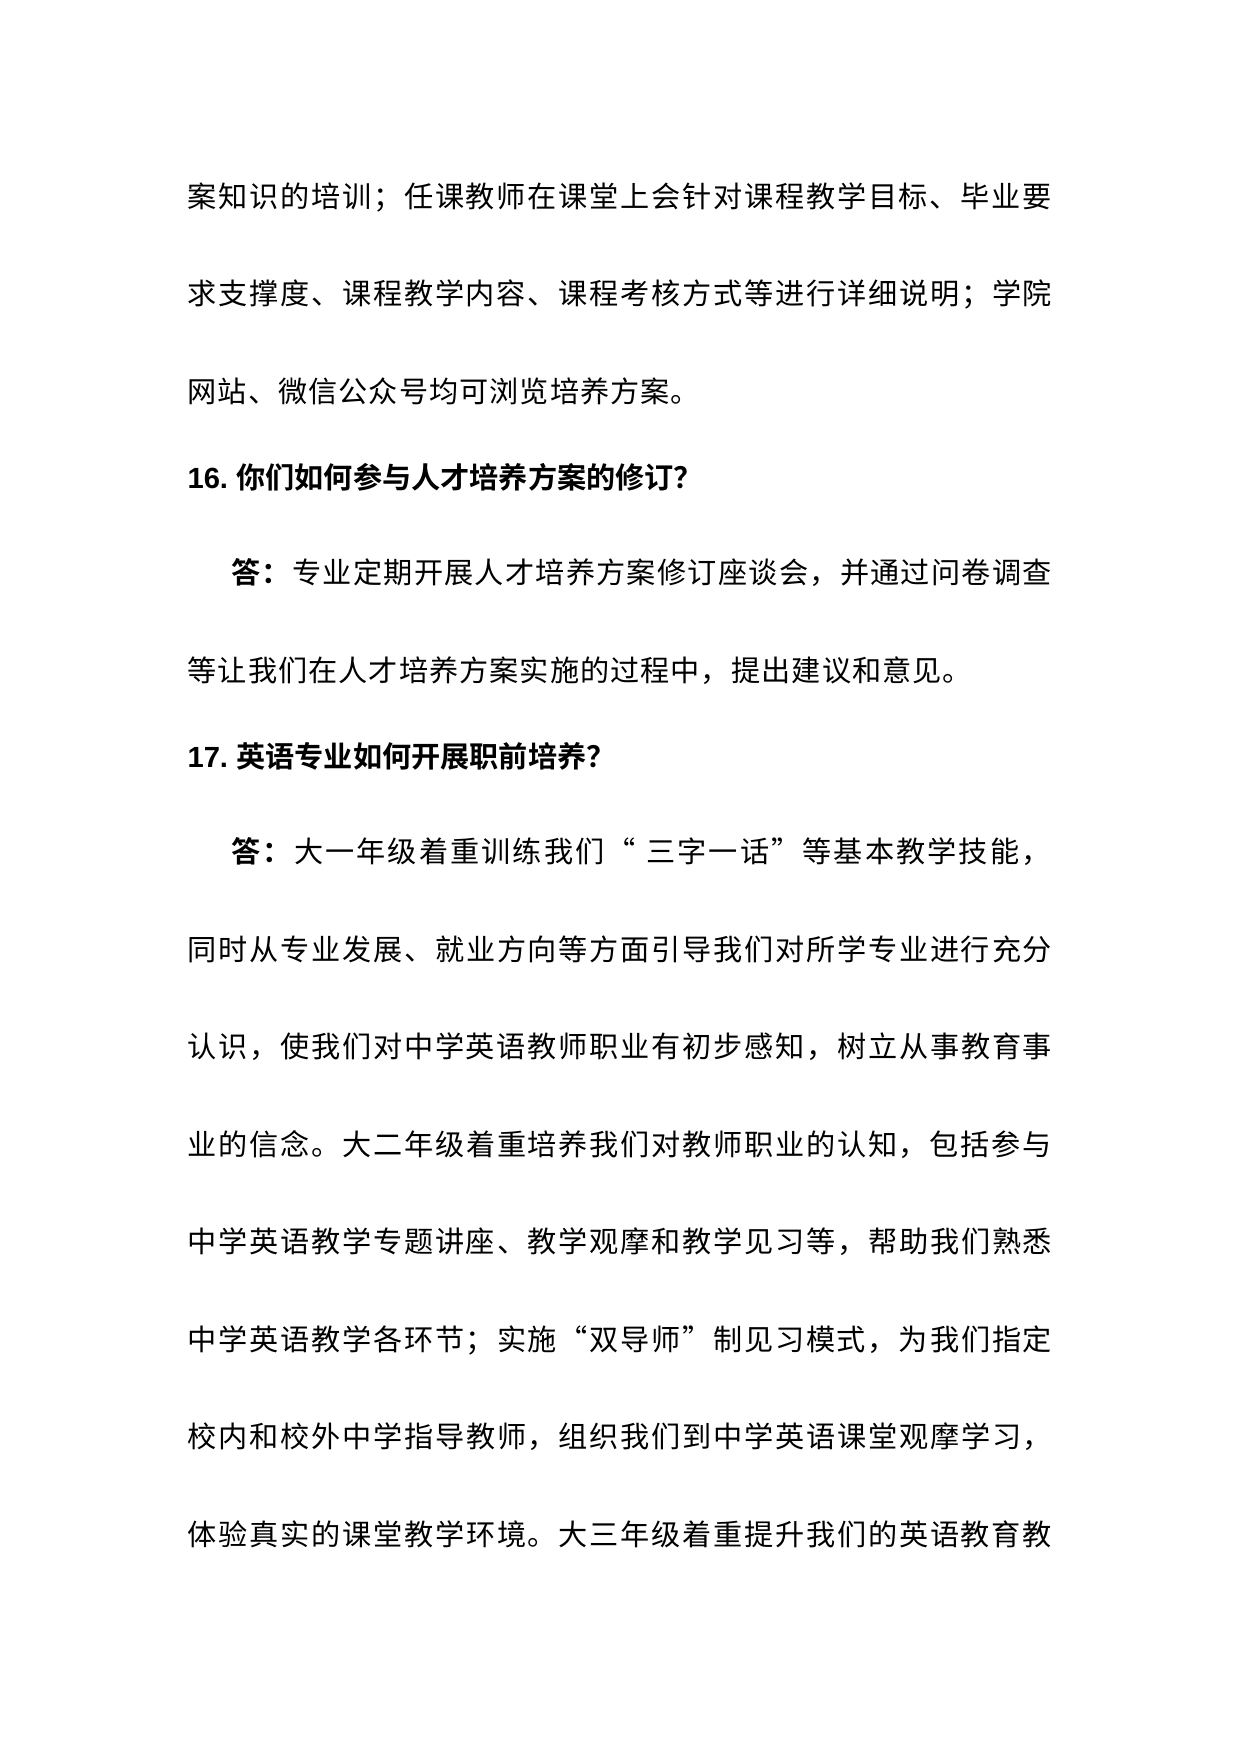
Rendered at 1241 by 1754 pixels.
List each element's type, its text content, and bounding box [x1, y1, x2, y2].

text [187, 162, 1053, 422]
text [187, 818, 1053, 1565]
subtitle 16. 你们如何参与人才培养方案的修订？ [187, 443, 1053, 508]
text 答：专业定期开展人才培养方案修订座谈会，并通过问卷调查等让我们在人才培养方案实施的过程中，提出建议和意见。 [187, 538, 1053, 701]
subtitle 17. 英语专业如何开展职前培养？ [187, 722, 1053, 787]
